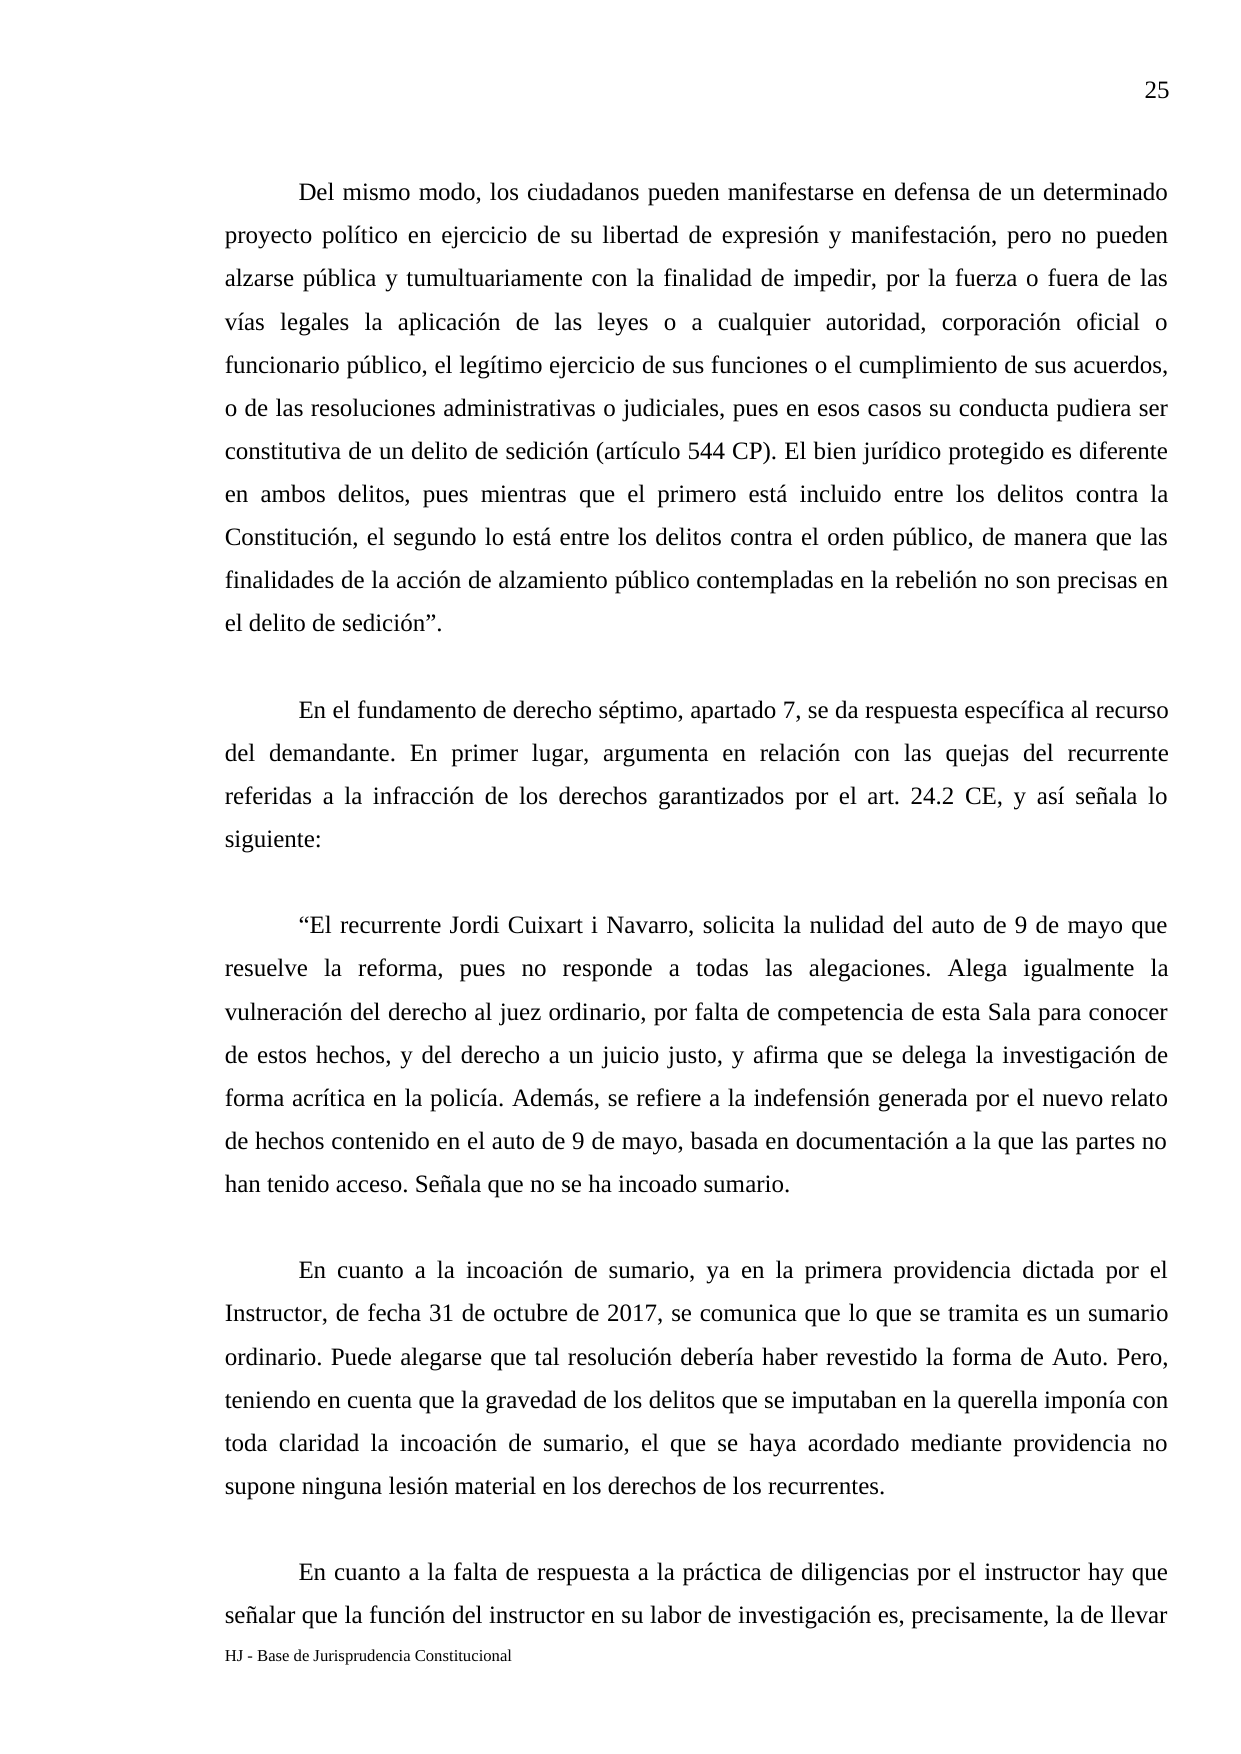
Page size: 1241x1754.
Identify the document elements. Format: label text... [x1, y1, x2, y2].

text “El recurrente Jordi Cuixart i Navarro, solicita la nulidad del auto de 9 de mayo que resuelve la reforma, pues no responde a todas las alegaciones. Alega igualmente la vulneración del derecho al juez ordinario, por falta de competencia de esta Sala para conocer de estos hechos, y del derecho a un juicio justo, y afirma que se delega la investigación de forma acrítica en la policía. Además, se refiere a la indefensión generada por el nuevo relato de hechos contenido en el auto de 9 de mayo, basada en documentación a la que las partes no han tenido acceso. Señala que no se ha incoado sumario. [224, 910, 1169, 1198]
text En el fundamento de derecho séptimo, apartado 7, se da respuesta específica al recurso del demandante. En primer lugar, argumenta en relación con las quejas del recurrente referidas a la infracción de los derechos garantizados por el art. 24.2 CE, y así señala lo siguiente: [224, 695, 1169, 853]
text Del mismo modo, los ciudadanos pueden manifestarse en defensa de un determinado proyecto político en ejercicio de su libertad de expresión y manifestación, pero no pueden alzarse pública y tumultuariamente con la finalidad de impedir, por la fuerza o fuera de las vías legales la aplicación de las leyes o a cualquier autoridad, corporación oficial o funcionario público, el legítimo ejercicio de sus funciones o el cumplimiento de sus acuerdos, o de las resoluciones administrativas o judiciales, pues en esos casos su conducta pudiera ser constitutiva de un delito de sedición (artículo 544 CP). El bien jurídico protegido es diferente en ambos delitos, pues mientras que el primero está incluido entre los delitos contra la Constitución, el segundo lo está entre los delitos contra el orden público, de manera que las finalidades de la acción de alzamiento público contempladas en la rebelión no son precisas en el delito de sedición”. [224, 177, 1169, 637]
text En cuanto a la incoación de sumario, ya en la primera providencia dictada por el Instructor, de fecha 31 de octubre de 2017, se comunica que lo que se tramita es un sumario ordinario. Puede alegarse que tal resolución debería haber revestido la forma de Auto. Pero, teniendo en cuenta que la gravedad de los delitos que se imputaban en la querella imponía con toda claridad la incoación de sumario, el que se haya acordado mediante providencia no supone ninguna lesión material en los derechos de los recurrentes. [224, 1255, 1169, 1500]
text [224, 1557, 1169, 1629]
